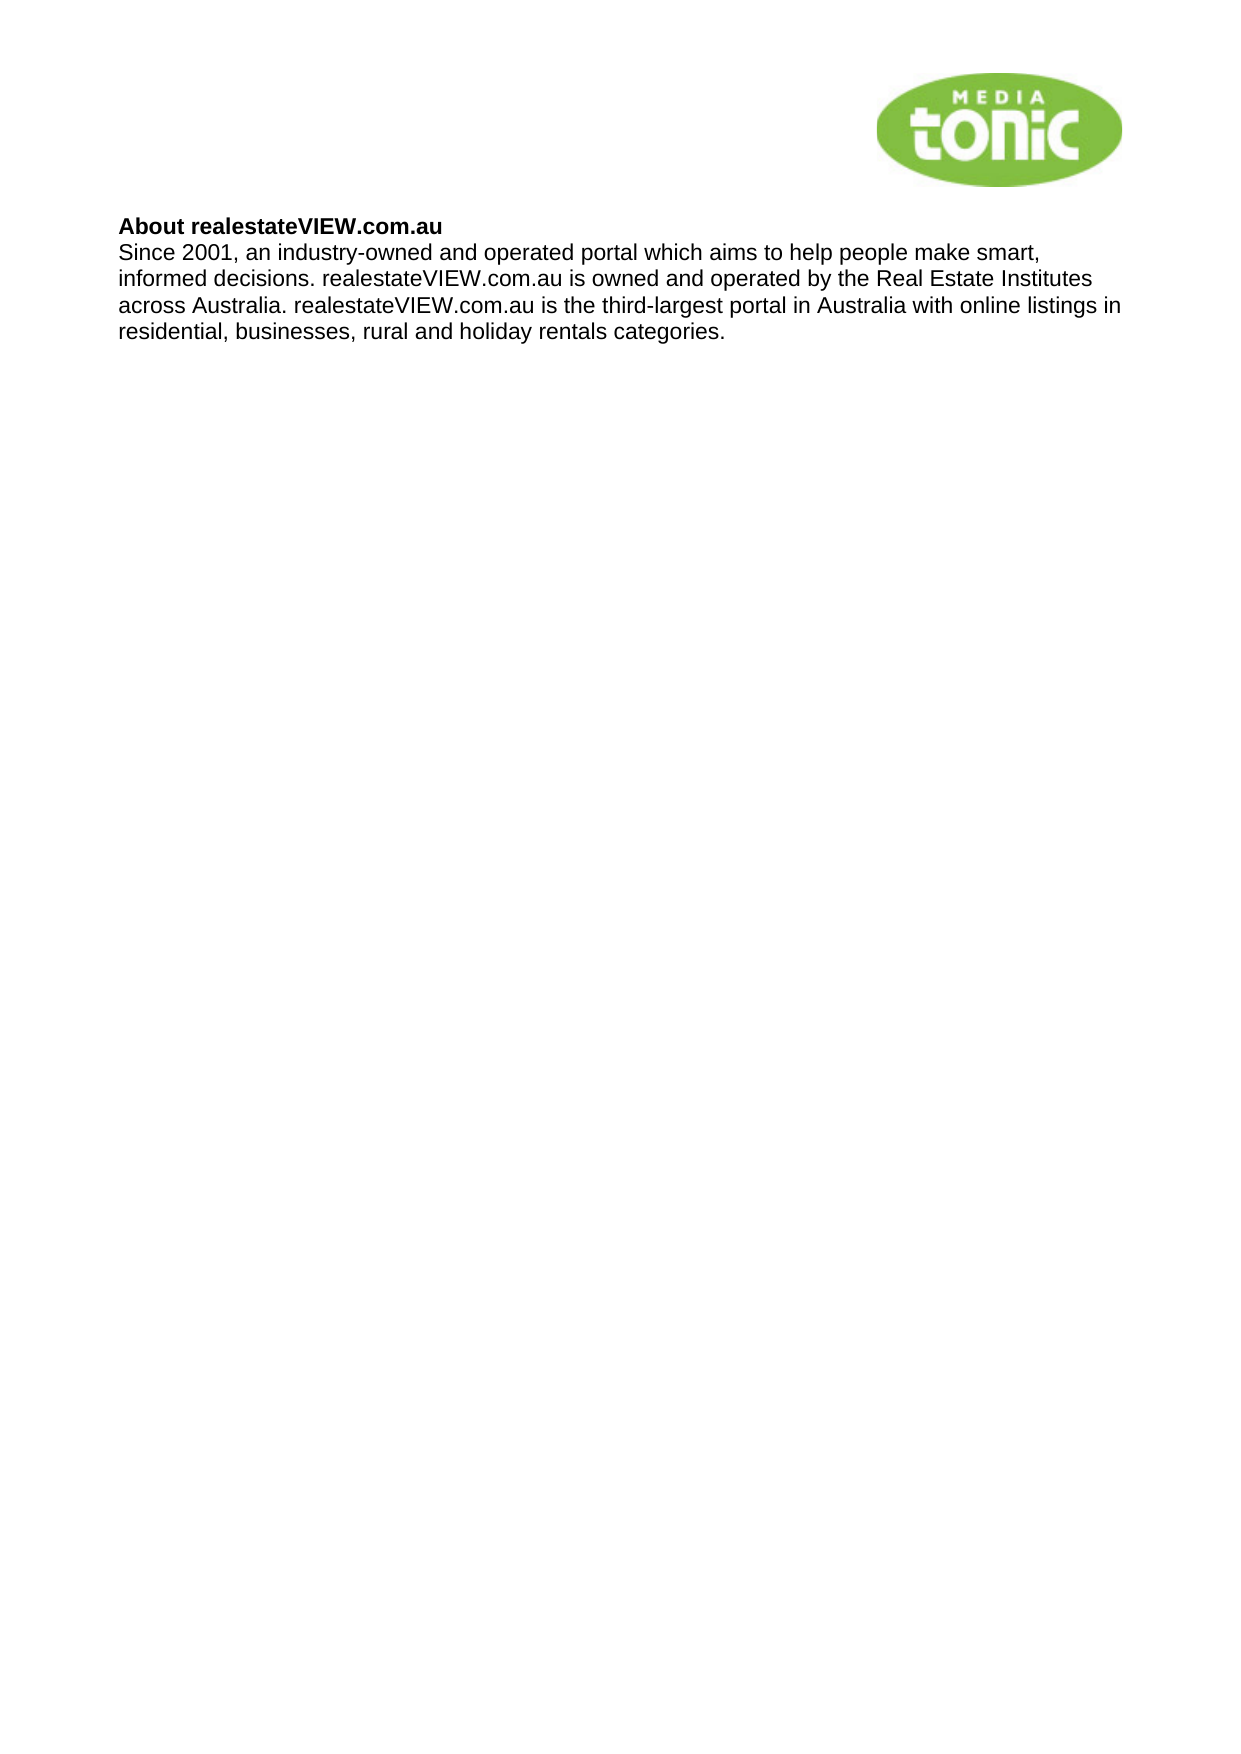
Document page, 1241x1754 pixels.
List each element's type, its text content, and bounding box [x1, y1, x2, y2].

picture [876, 73, 1123, 187]
text About realestateVIEW.com.au [118, 213, 1122, 239]
text Since 2001, an industry-owned and operated portal which aims to help people make smart, informed decisions. realestateVIEW.com.au is owned and operated by the Real Estate Institutes across Australia. realestateVIEW.com.au is the third-largest portal in Australia with online listings in residential, businesses, rural and holiday rentals categories. [118, 239, 1122, 344]
